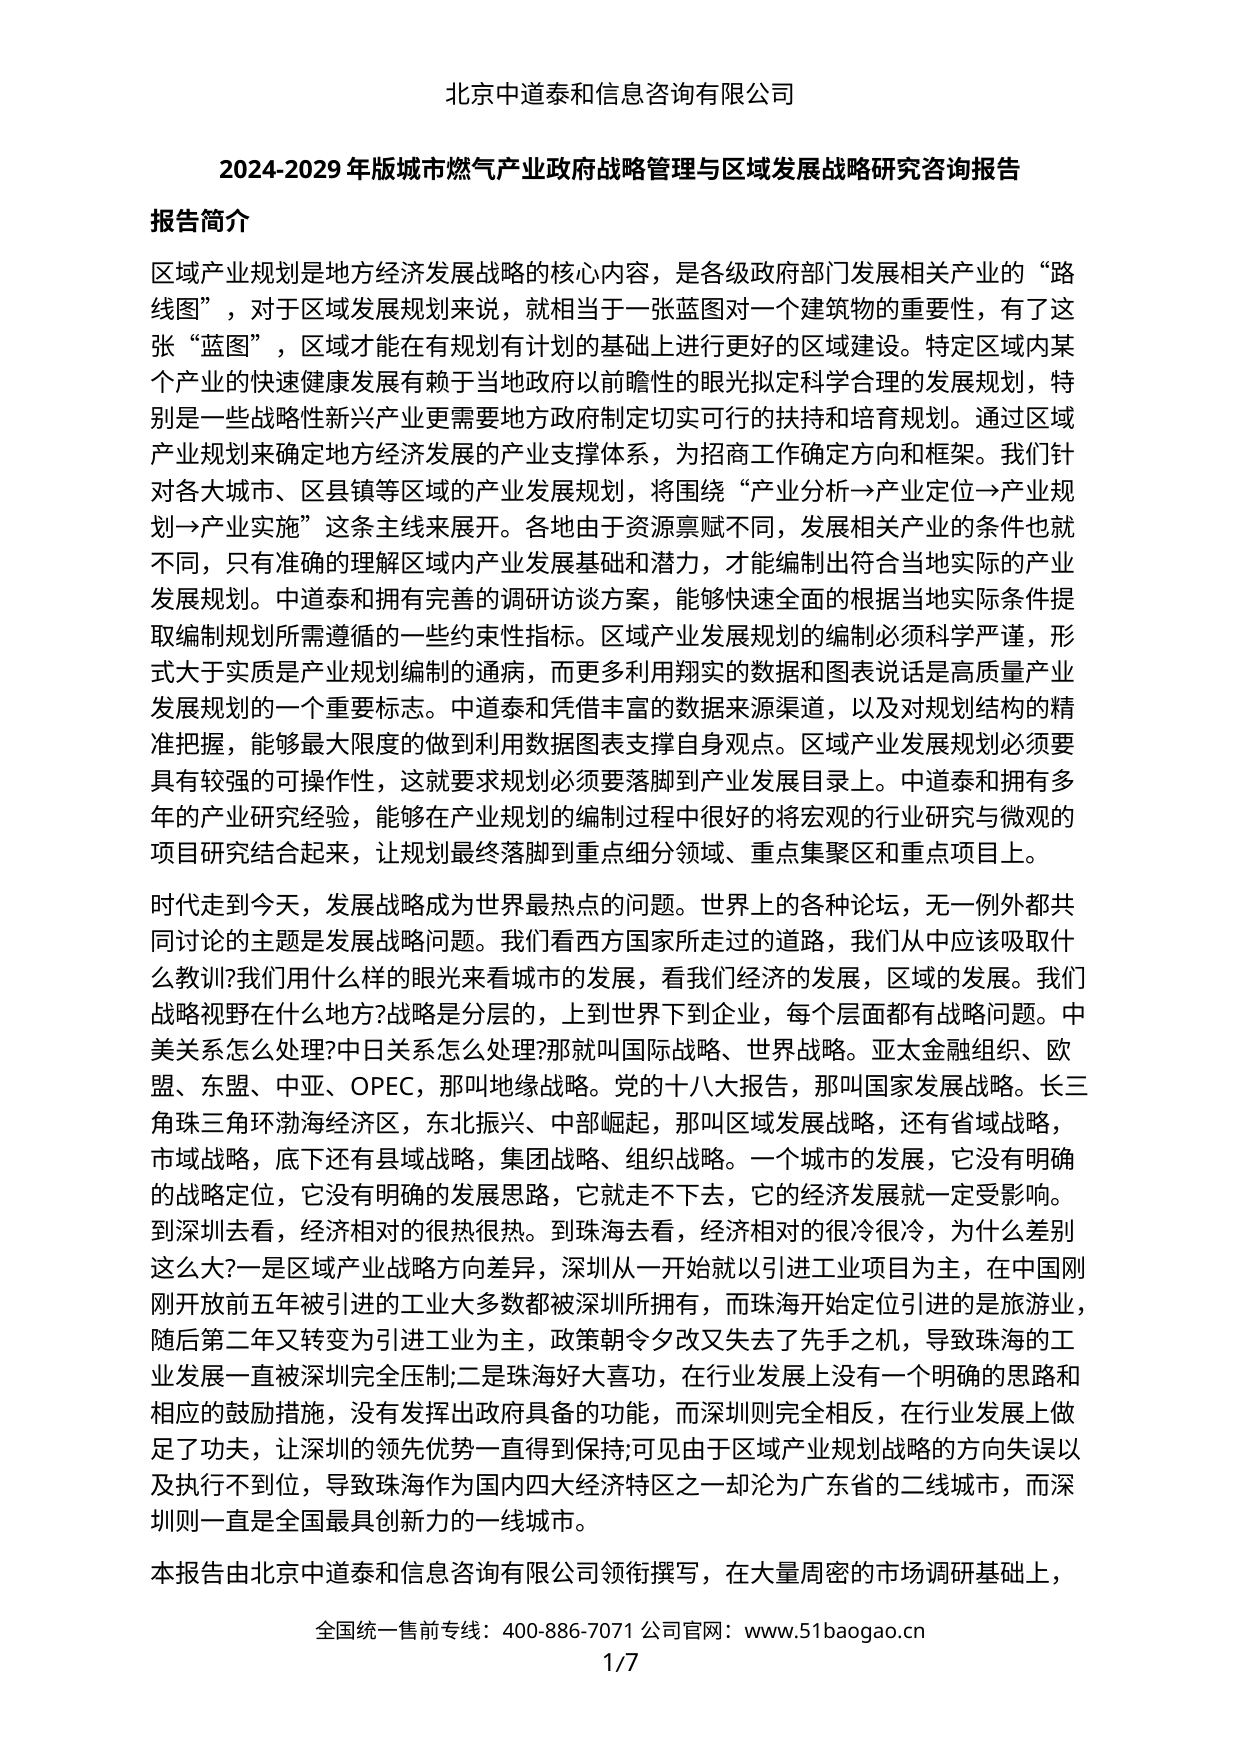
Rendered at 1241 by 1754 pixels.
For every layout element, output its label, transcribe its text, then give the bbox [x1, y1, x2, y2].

text 2024-2029年版城市燃气产业政府战略管理与区域发展战略研究咨询报告 [150, 150, 1090, 186]
text 报告简介 [150, 202, 1090, 238]
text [150, 1554, 1090, 1590]
text 区域产业规划是地方经济发展战略的核心内容，是各级政府部门发展相关产业的“路线图”，对于区域发展规划来说，就相当于一张蓝图对一个建筑物的重要性，有了这张“蓝图”，区域才能在有规划有计划的基础上进行更好的区域建设。特定区域内某个产业的快速健康发展有赖于当地政府以前瞻性的眼光拟定科学合理的发展规划，特别是一些战略性新兴产业更需要地方政府制定切实可行的扶持和培育规划。通过区域产业规划来确定地方经济发展的产业支撑体系，为招商工作确定方向和框架。我们针对各大城市、区县镇等区域的产业发展规划，将围绕“产业分析→产业定位→产业规划→产业实施”这条主线来展开。各地由于资源禀赋不同，发展相关产业的条件也就不同，只有准确的理解区域内产业发展基础和潜力，才能编制出符合当地实际的产业发展规划。中道泰和拥有完善的调研访谈方案，能够快速全面的根据当地实际条件提取编制规划所需遵循的一些约束性指标。区域产业发展规划的编制必须科学严谨，形式大于实质是产业规划编制的通病，而更多利用翔实的数据和图表说话是高质量产业发展规划的一个重要标志。中道泰和凭借丰富的数据来源渠道，以及对规划结构的精准把握，能够最大限度的做到利用数据图表支撑自身观点。区域产业发展规划必须要具有较强的可操作性，这就要求规划必须要落脚到产业发展目录上。中道泰和拥有多年的产业研究经验，能够在产业规划的编制过程中很好的将宏观的行业研究与微观的项目研究结合起来，让规划最终落脚到重点细分领域、重点集聚区和重点项目上。 [150, 254, 1090, 870]
text 时代走到今天，发展战略成为世界最热点的问题。世界上的各种论坛，无一例外都共同讨论的主题是发展战略问题。我们看西方国家所走过的道路，我们从中应该吸取什么教训?我们用什么样的眼光来看城市的发展，看我们经济的发展，区域的发展。我们战略视野在什么地方?战略是分层的，上到世界下到企业，每个层面都有战略问题。中美关系怎么处理?中日关系怎么处理?那就叫国际战略、世界战略。亚太金融组织、欧盟、东盟、中亚、OPEC，那叫地缘战略。党的十八大报告，那叫国家发展战略。长三角珠三角环渤海经济区，东北振兴、中部崛起，那叫区域发展战略，还有省域战略，市域战略，底下还有县域战略，集团战略、组织战略。一个城市的发展，它没有明确的战略定位，它没有明确的发展思路，它就走不下去，它的经济发展就一定受影响。到深圳去看，经济相对的很热很热。到珠海去看，经济相对的很冷很冷，为什么差别这么大?一是区域产业战略方向差异，深圳从一开始就以引进工业项目为主，在中国刚刚开放前五年被引进的工业大多数都被深圳所拥有，而珠海开始定位引进的是旅游业，随后第二年又转变为引进工业为主，政策朝令夕改又失去了先手之机，导致珠海的工业发展一直被深圳完全压制;二是珠海好大喜功，在行业发展上没有一个明确的思路和相应的鼓励措施，没有发挥出政府具备的功能，而深圳则完全相反，在行业发展上做足了功夫，让深圳的领先优势一直得到保持;可见由于区域产业规划战略的方向失误以及执行不到位，导致珠海作为国内四大经济特区之一却沦为广东省的二线城市，而深圳则一直是全国最具创新力的一线城市。 [150, 886, 1090, 1538]
